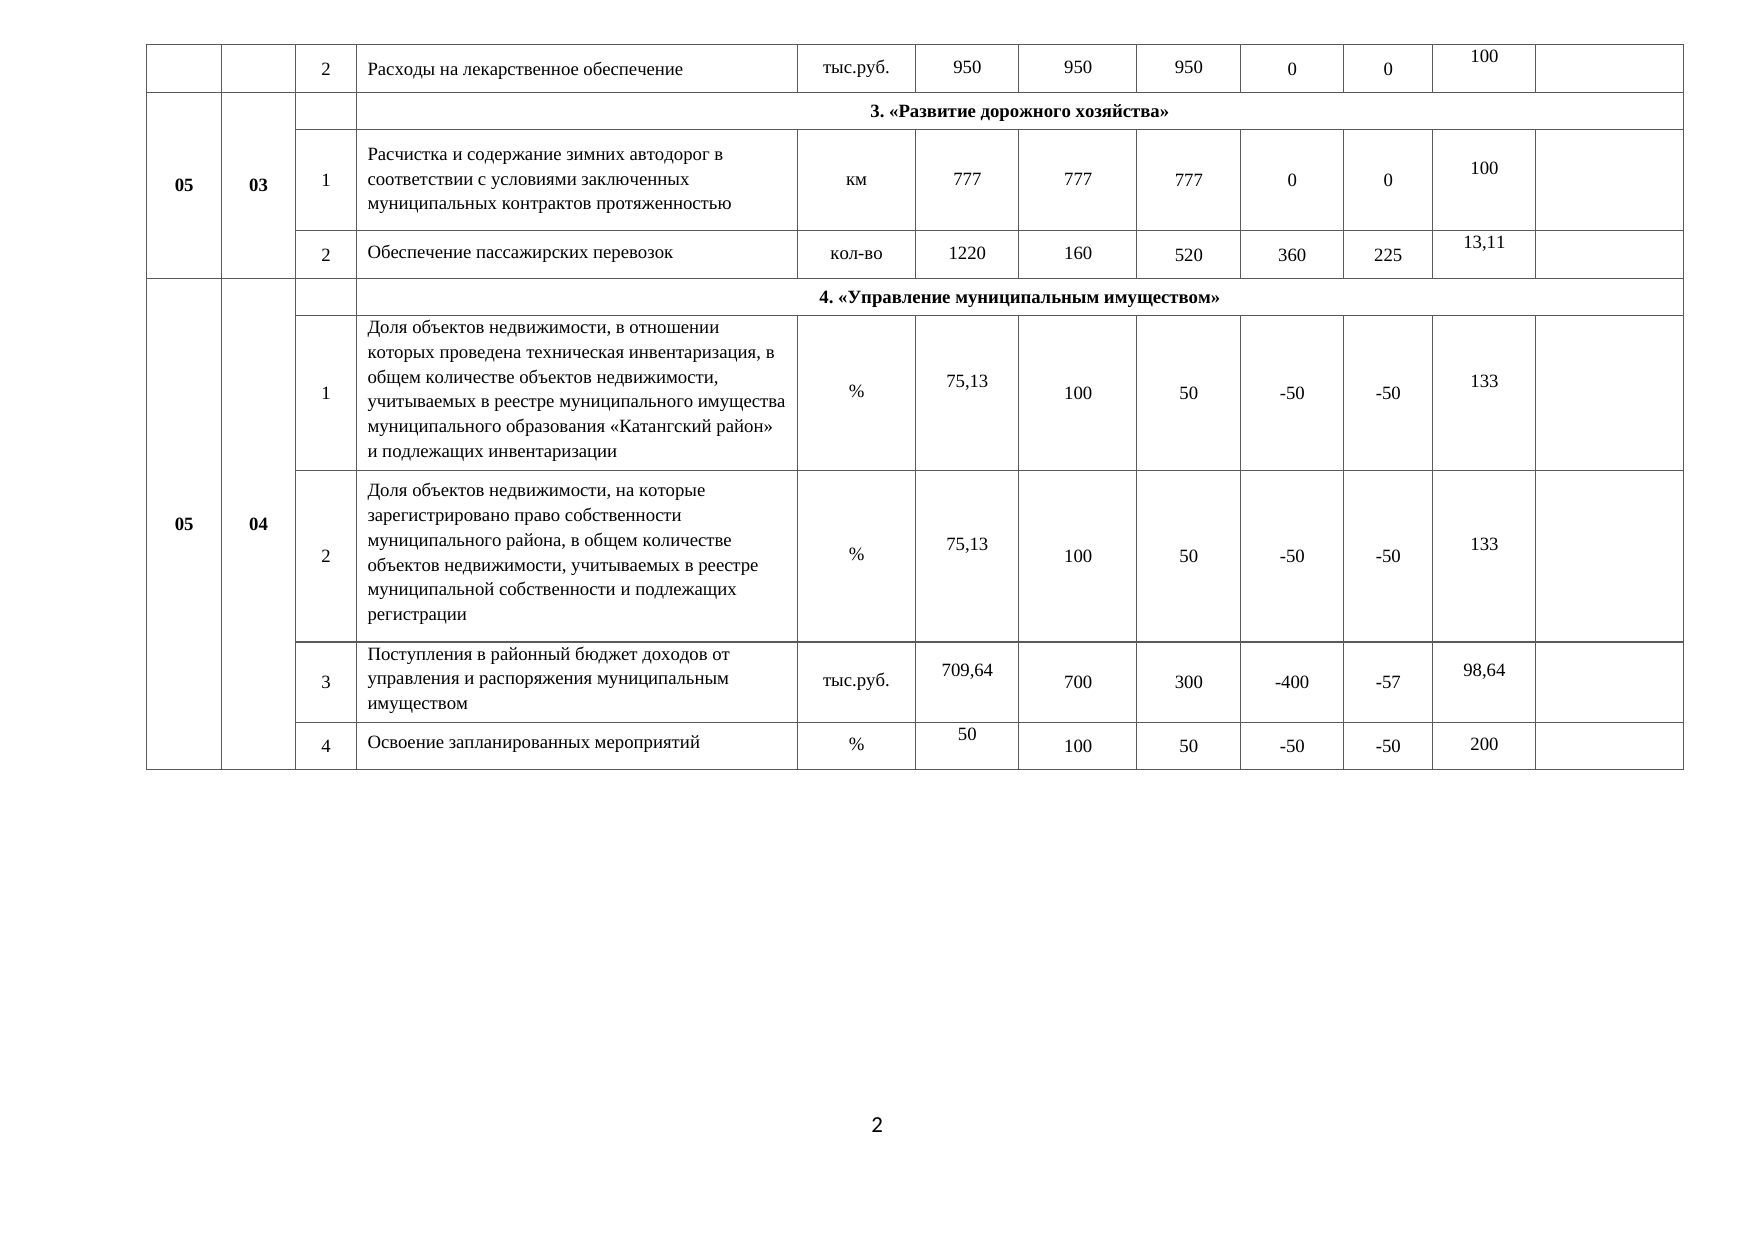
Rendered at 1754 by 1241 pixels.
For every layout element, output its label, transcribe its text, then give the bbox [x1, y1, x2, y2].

table_cell Поступления в районный бюджет доходов от управления и распоряжения муниципальным имуществом [357, 643, 797, 722]
table_cell 0 [1344, 130, 1432, 230]
table_cell кол-во [798, 231, 915, 277]
table_cell 950 [916, 45, 1018, 92]
table_cell 133 [1433, 471, 1535, 641]
table_cell 709,64 [916, 643, 1018, 722]
table_cell -400 [1241, 643, 1343, 722]
table_cell -57 [1344, 643, 1432, 722]
table_cell [1536, 130, 1683, 230]
table_cell 100 [1019, 316, 1136, 469]
table_cell 2 [296, 231, 356, 277]
table_cell 200 [1433, 723, 1535, 769]
table_cell 225 [1344, 231, 1432, 277]
table_cell тыс.руб. [798, 45, 915, 92]
table_cell Обеспечение пассажирских перевозок [357, 231, 797, 277]
table_cell 1 [296, 130, 356, 230]
table_cell 950 [1019, 45, 1136, 92]
table_cell -50 [1241, 316, 1343, 469]
table_cell 777 [916, 130, 1018, 230]
table_cell -50 [1344, 471, 1432, 641]
table_cell 360 [1241, 231, 1343, 277]
table_cell 777 [1137, 130, 1240, 230]
table_cell 3 [296, 643, 356, 722]
table_cell [1536, 45, 1683, 92]
table_cell Доля объектов недвижимости, в отношении которых проведена техническая инвентаризация, в общем количестве объектов недвижимости, учитываемых в реестре муниципального имущества муниципального образования «Катангский район» и подлежащих инвентаризации [357, 316, 797, 469]
table_cell [1536, 231, 1683, 277]
table_cell 133 [1433, 316, 1535, 469]
table_cell Освоение запланированных мероприятий [357, 723, 797, 769]
table_cell 520 [1137, 231, 1240, 277]
table_cell тыс.руб. [798, 643, 915, 722]
table_cell 700 [1019, 643, 1136, 722]
table_cell 100 [1433, 130, 1535, 230]
table_cell 0 [1241, 130, 1343, 230]
table_cell [1536, 643, 1683, 722]
table_cell [1536, 316, 1683, 469]
table_cell 300 [1137, 643, 1240, 722]
table_cell 4 [296, 723, 356, 769]
table_cell 98,64 [1433, 643, 1535, 722]
table_cell -50 [1241, 723, 1343, 769]
table_cell 75,13 [916, 316, 1018, 469]
table_cell 05 [147, 279, 221, 769]
table_cell % [798, 471, 915, 641]
table_cell 950 [1137, 45, 1240, 92]
table_cell [1536, 723, 1683, 769]
table_cell 2 [296, 471, 356, 641]
table_cell 0 [1344, 45, 1432, 92]
table_cell 50 [1137, 471, 1240, 641]
table_cell [1536, 471, 1683, 641]
table_cell 2 [296, 45, 356, 92]
table_cell [296, 279, 356, 315]
table_cell 03 [222, 93, 295, 277]
table_cell 3. «Развитие дорожного хозяйства» [357, 93, 1683, 129]
table_cell км [798, 130, 915, 230]
table_cell 4. «Управление муниципальным имуществом» [357, 279, 1683, 315]
table_cell 04 [222, 279, 295, 769]
table_cell 1 [296, 316, 356, 469]
table_cell 100 [1019, 723, 1136, 769]
table_cell 13,11 [1433, 231, 1535, 277]
table_cell 100 [1019, 471, 1136, 641]
table_cell Доля объектов недвижимости, на которые зарегистрировано право собственности муниципального района, в общем количестве объектов недвижимости, учитываемых в реестре муниципальной собственности и подлежащих регистрации [357, 471, 797, 641]
table_cell 160 [1019, 231, 1136, 277]
table_cell 0 [1241, 45, 1343, 92]
table_cell 50 [1137, 723, 1240, 769]
table_cell -50 [1241, 471, 1343, 641]
table_cell % [798, 723, 915, 769]
table_cell 100 [1433, 45, 1535, 92]
table_cell % [798, 316, 915, 469]
table_cell 50 [1137, 316, 1240, 469]
table_cell Расчистка и содержание зимних автодорог в соответствии с условиями заключенных муниципальных контрактов протяженностью [357, 130, 797, 230]
table_cell [296, 93, 356, 129]
table_cell -50 [1344, 316, 1432, 469]
table_cell Расходы на лекарственное обеспечение [357, 45, 797, 92]
table_cell 777 [1019, 130, 1136, 230]
table_cell 05 [147, 93, 221, 277]
table_cell 1220 [916, 231, 1018, 277]
table_cell 75,13 [916, 471, 1018, 641]
table_cell 50 [916, 723, 1018, 769]
table_cell -50 [1344, 723, 1432, 769]
